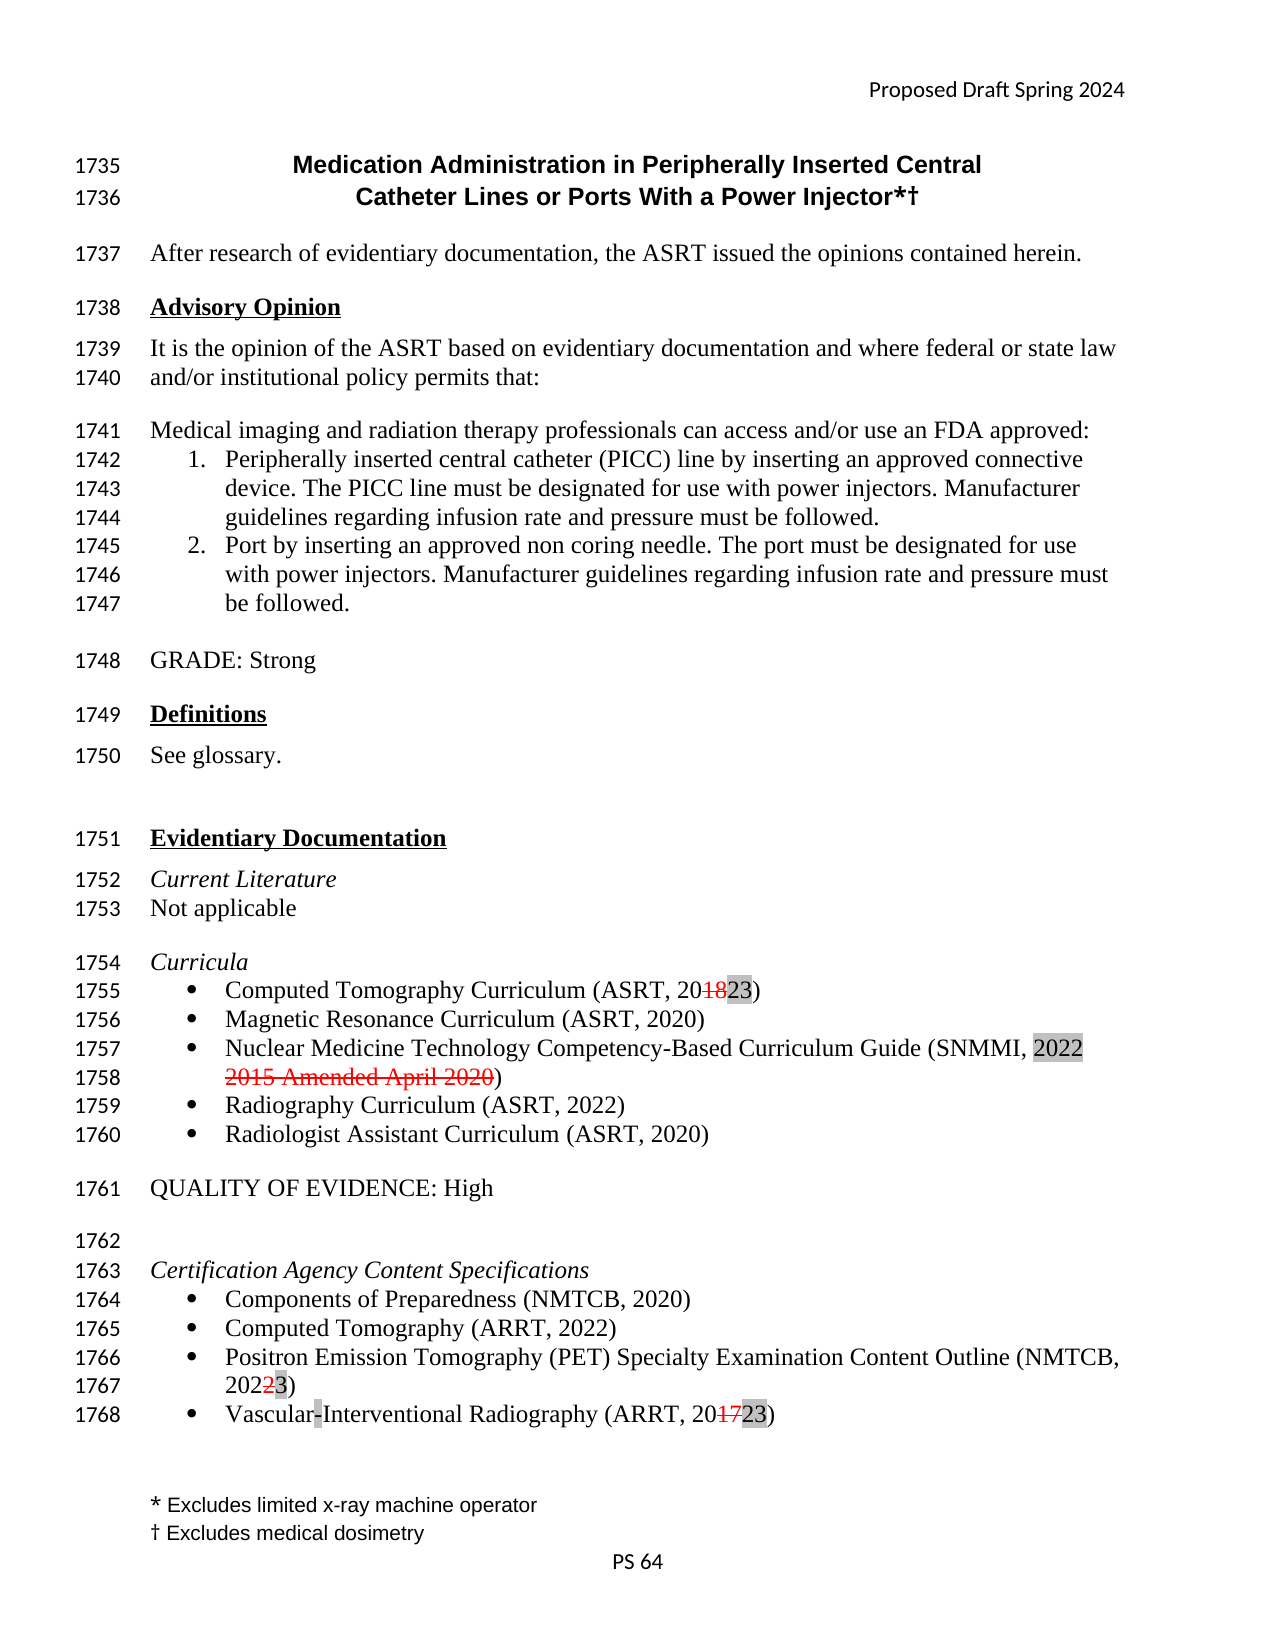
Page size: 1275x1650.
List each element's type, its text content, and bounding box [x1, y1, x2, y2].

list Radiologist Assistant Curriculum (ASRT, 2020) [187, 1119, 1125, 1148]
list Positron Emission Tomography (PET) Specialty Examination Content Outline (NMTCB, 20223) [187, 1342, 1125, 1399]
text See glossary. [150, 740, 1125, 769]
list Radiography Curriculum (ASRT, 2022) [187, 1090, 1125, 1119]
list Port by inserting an approved non coring needle. The port must be designated for use with power injectors. Manufacturer guidelines regarding infusion rate and pressure must be followed. [187, 530, 1125, 617]
text It is the opinion of the ASRT based on evidentiary documentation and where federal or state law and/or institutional policy permits that: [150, 333, 1125, 390]
text Current Literature [150, 864, 1125, 893]
list Nuclear Medicine Technology Competency-Based Curriculum Guide (SNMMI, 2022 2015 Amended April 2020) [187, 1033, 1125, 1090]
list Components of Preparedness (NMTCB, 2020) [187, 1284, 1125, 1313]
list Vascular-Interventional Radiography (ARRT, 201723) [767, 1399, 1125, 1428]
subtitle Medication Administration in Peripherally Inserted Central Catheter Lines or Ports With a Power Injector*† [150, 150, 1125, 213]
text Evidentiary Documentation [150, 823, 1125, 852]
list Vascular-Interventional Radiography (ARRT, 201723) [322, 1399, 742, 1428]
text GRADE: Strong [150, 645, 1125, 674]
list Vascular-Interventional Radiography (ARRT, 201723) [187, 1399, 314, 1428]
text Curricula [150, 947, 1125, 975]
text After research of evidentiary documentation, the ASRT issued the opinions contained herein. [150, 238, 1125, 267]
list Computed Tomography (ARRT, 2022) [187, 1313, 1125, 1342]
list Computed Tomography Curriculum (ASRT, 201823) [187, 975, 727, 1004]
text Definitions [150, 699, 1125, 728]
list Magnetic Resonance Curriculum (ASRT, 2020) [187, 1004, 1125, 1033]
list Peripherally inserted central catheter (PICC) line by inserting an approved connective device. The PICC line must be designated for use with power injectors. Manufacturer guidelines regarding infusion rate and pressure must be followed. [187, 444, 1125, 530]
text QUALITY OF EVIDENCE: High [150, 1173, 1125, 1202]
text Advisory Opinion [150, 292, 1125, 320]
text Certification Agency Content Specifications [150, 1255, 1125, 1284]
text Not applicable [150, 893, 1125, 922]
list Computed Tomography Curriculum (ASRT, 201823) [752, 975, 1125, 1004]
text Medical imaging and radiation therapy professionals can access and/or use an FDA approved: [150, 415, 1125, 444]
